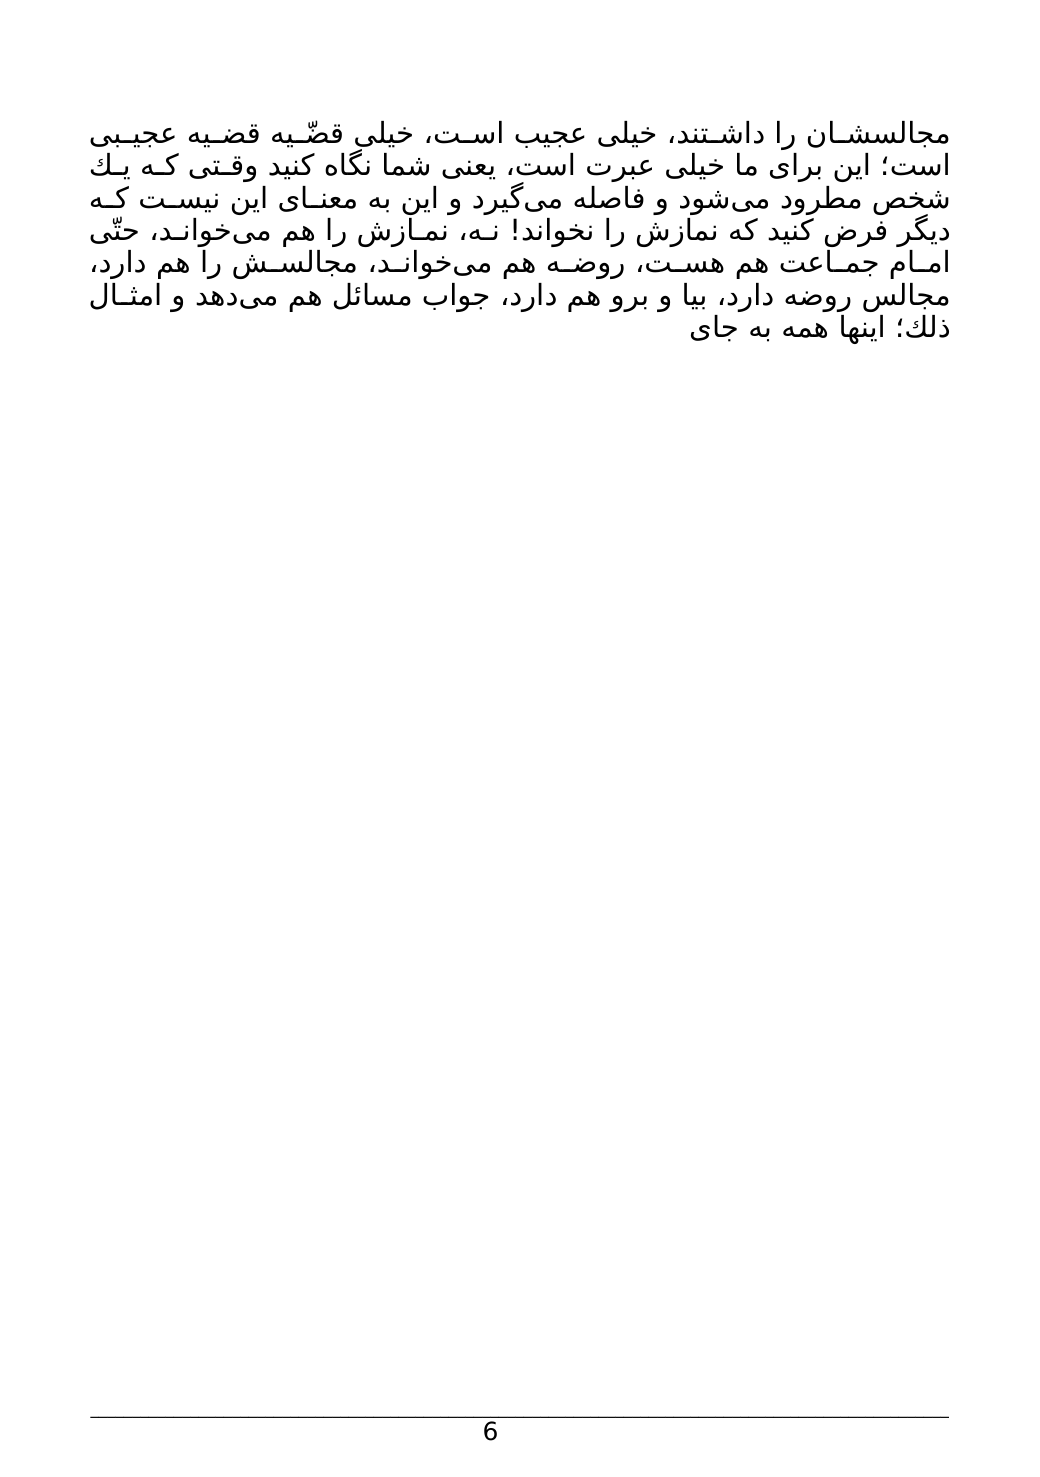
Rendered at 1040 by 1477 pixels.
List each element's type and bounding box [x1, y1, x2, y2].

text [89, 118, 951, 344]
